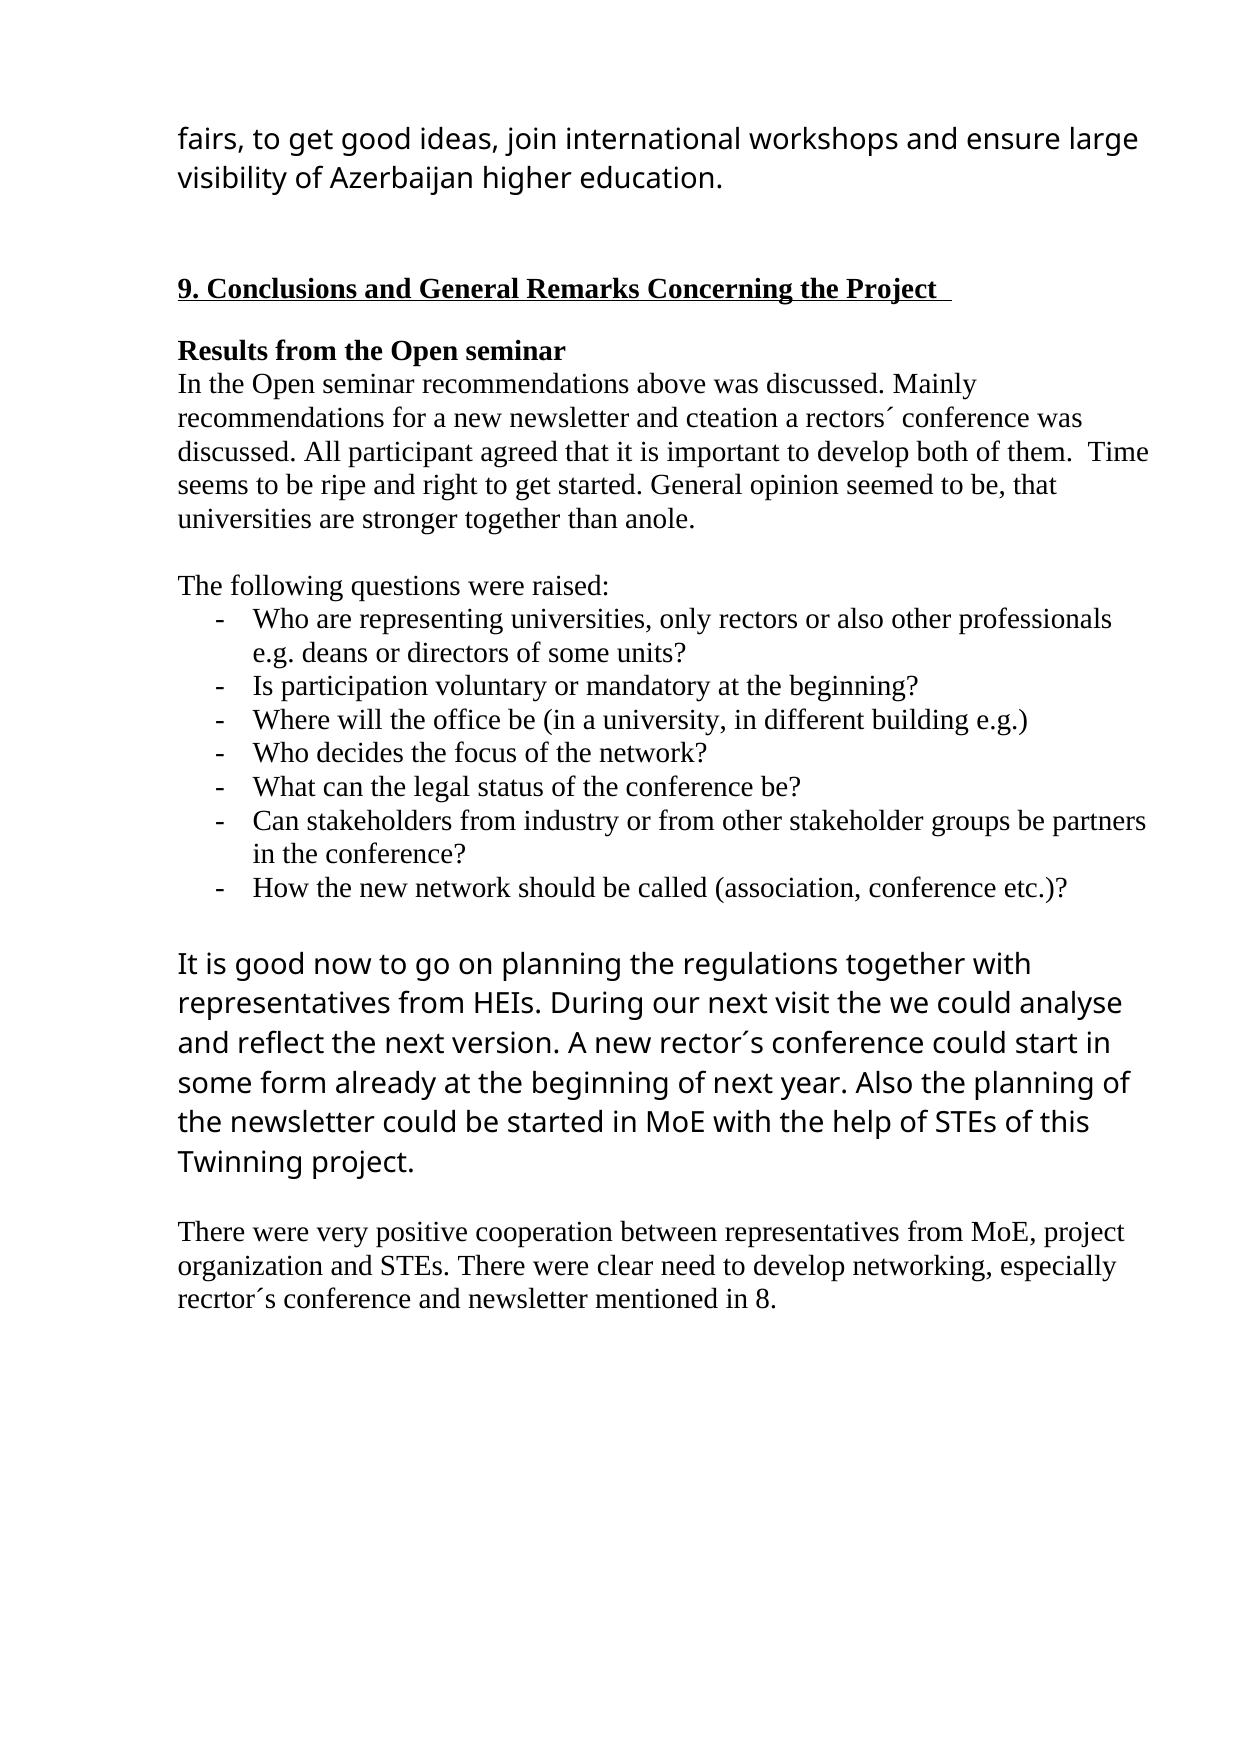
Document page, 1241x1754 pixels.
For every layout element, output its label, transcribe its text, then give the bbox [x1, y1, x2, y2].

text Results from the Open seminar [177, 333, 1152, 367]
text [177, 118, 1152, 197]
text In the Open seminar recommendations above was discussed. Mainly recommendations for a new newsletter and cteation a rectors´ conference was discussed. All participant agreed that it is important to develop both of them. Time seems to be ripe and right to get started. General opinion seemed to be, that universities are stronger together than anole. [177, 367, 1152, 534]
list Who are representing universities, only rectors or also other professionals e.g. deans or directors of some units? [215, 601, 1152, 668]
list Can stakeholders from industry or from other stakeholder groups be partners in the conference? [215, 803, 1152, 870]
list How the new network should be called (association, conference etc.)? [215, 870, 1152, 903]
list What can the legal status of the conference be? [215, 769, 1152, 803]
list Is participation voluntary or mandatory at the beginning? [215, 668, 1152, 702]
text There were very positive cooperation between representatives from MoE, project organization and STEs. There were clear need to develop networking, especially recrtor´s conference and newsletter mentioned in 8. [177, 1214, 1152, 1315]
list Where will the office be (in a university, in different building e.g.) [215, 702, 1152, 736]
list Who decides the focus of the network? [215, 736, 1152, 769]
text 9. Conclusions and General Remarks Concerning the Project [177, 271, 1152, 304]
text The following questions were raised: [177, 568, 1152, 601]
text It is good now to go on planning the regulations together with representatives from HEIs. During our next visit the we could analyse and reflect the next version. A new rector´s conference could start in some form already at the beginning of next year. Also the planning of the newsletter could be started in MoE with the help of STEs of this Twinning project. [177, 943, 1152, 1181]
